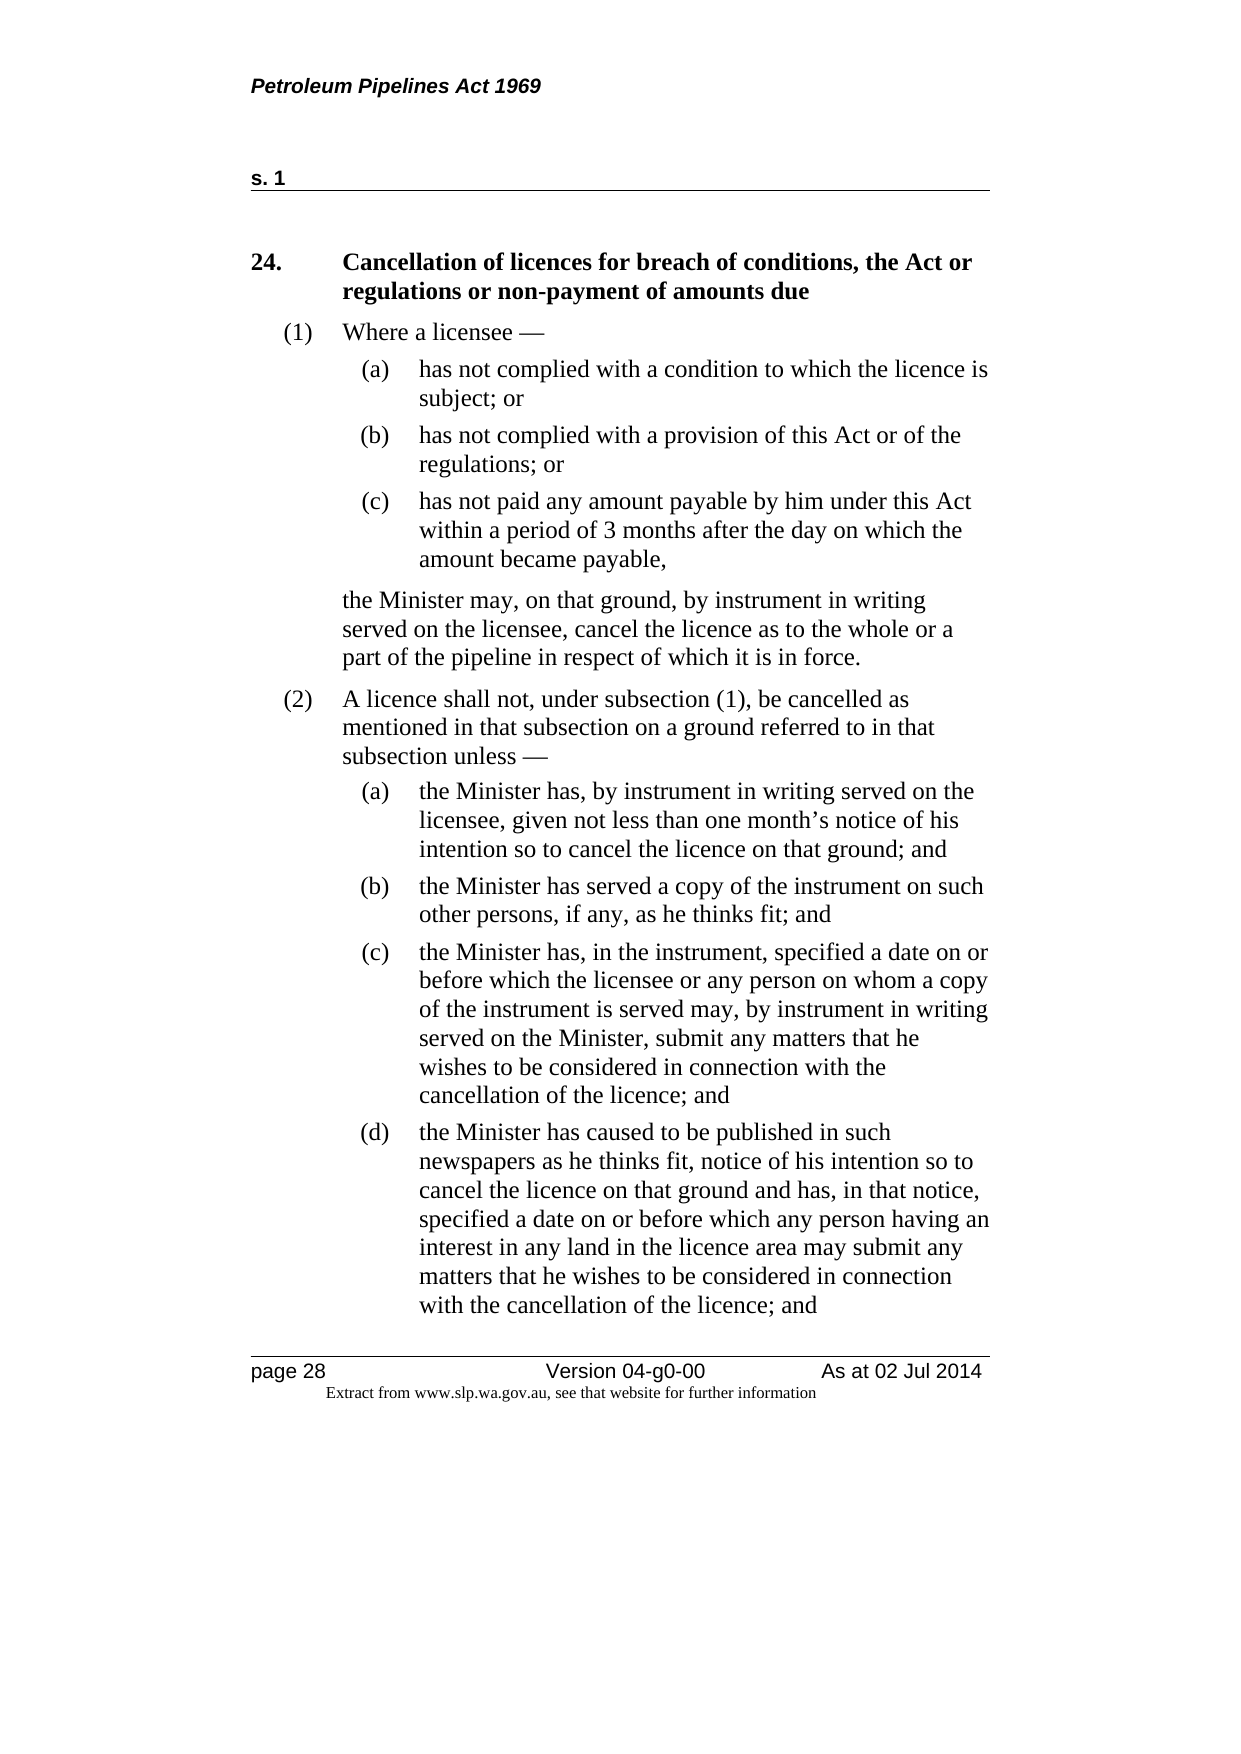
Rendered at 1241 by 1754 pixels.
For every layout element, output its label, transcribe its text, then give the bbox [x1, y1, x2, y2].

text (c) has not paid any amount payable by him under this Act within a period of 3 months after the day on which the amount became payable, [251, 486, 990, 572]
subtitle 24. Cancellation of licences for breach of conditions, the Act or regulations or non-payment of amounts due [251, 247, 990, 305]
text the Minister may, on that ground, by instrument in writing served on the licensee, cancel the licence as to the whole or a part of the pipeline in respect of which it is in force. [251, 585, 990, 671]
text (2) A licence shall not, under subsection (1), be cancelled as mentioned in that subsection on a ground referred to in that subsection unless — [251, 684, 990, 770]
text (b) the Minister has served a copy of the instrument on such other persons, if any, as he thinks fit; and [251, 871, 990, 928]
text (b) has not complied with a provision of this Act or of the regulations; or [251, 420, 990, 478]
text (a) has not complied with a condition to which the licence is subject; or [251, 354, 990, 412]
text (d) the Minister has caused to be published in such newspapers as he thinks fit, notice of his intention so to cancel the licence on that ground and has, in that notice, specified a date on or before which any person having an interest in any land in the licence area may submit any matters that he wishes to be considered in connection with the cancellation of the licence; and [251, 1117, 990, 1319]
text (1) Where a licensee — [251, 317, 990, 346]
text (c) the Minister has, in the instrument, specified a date on or before which the licensee or any person on whom a copy of the instrument is served may, by instrument in writing served on the Minister, submit any matters that he wishes to be considered in connection with the cancellation of the licence; and [251, 937, 990, 1109]
text (a) the Minister has, by instrument in writing served on the licensee, given not less than one month’s notice of his intention so to cancel the licence on that ground; and [251, 776, 990, 862]
